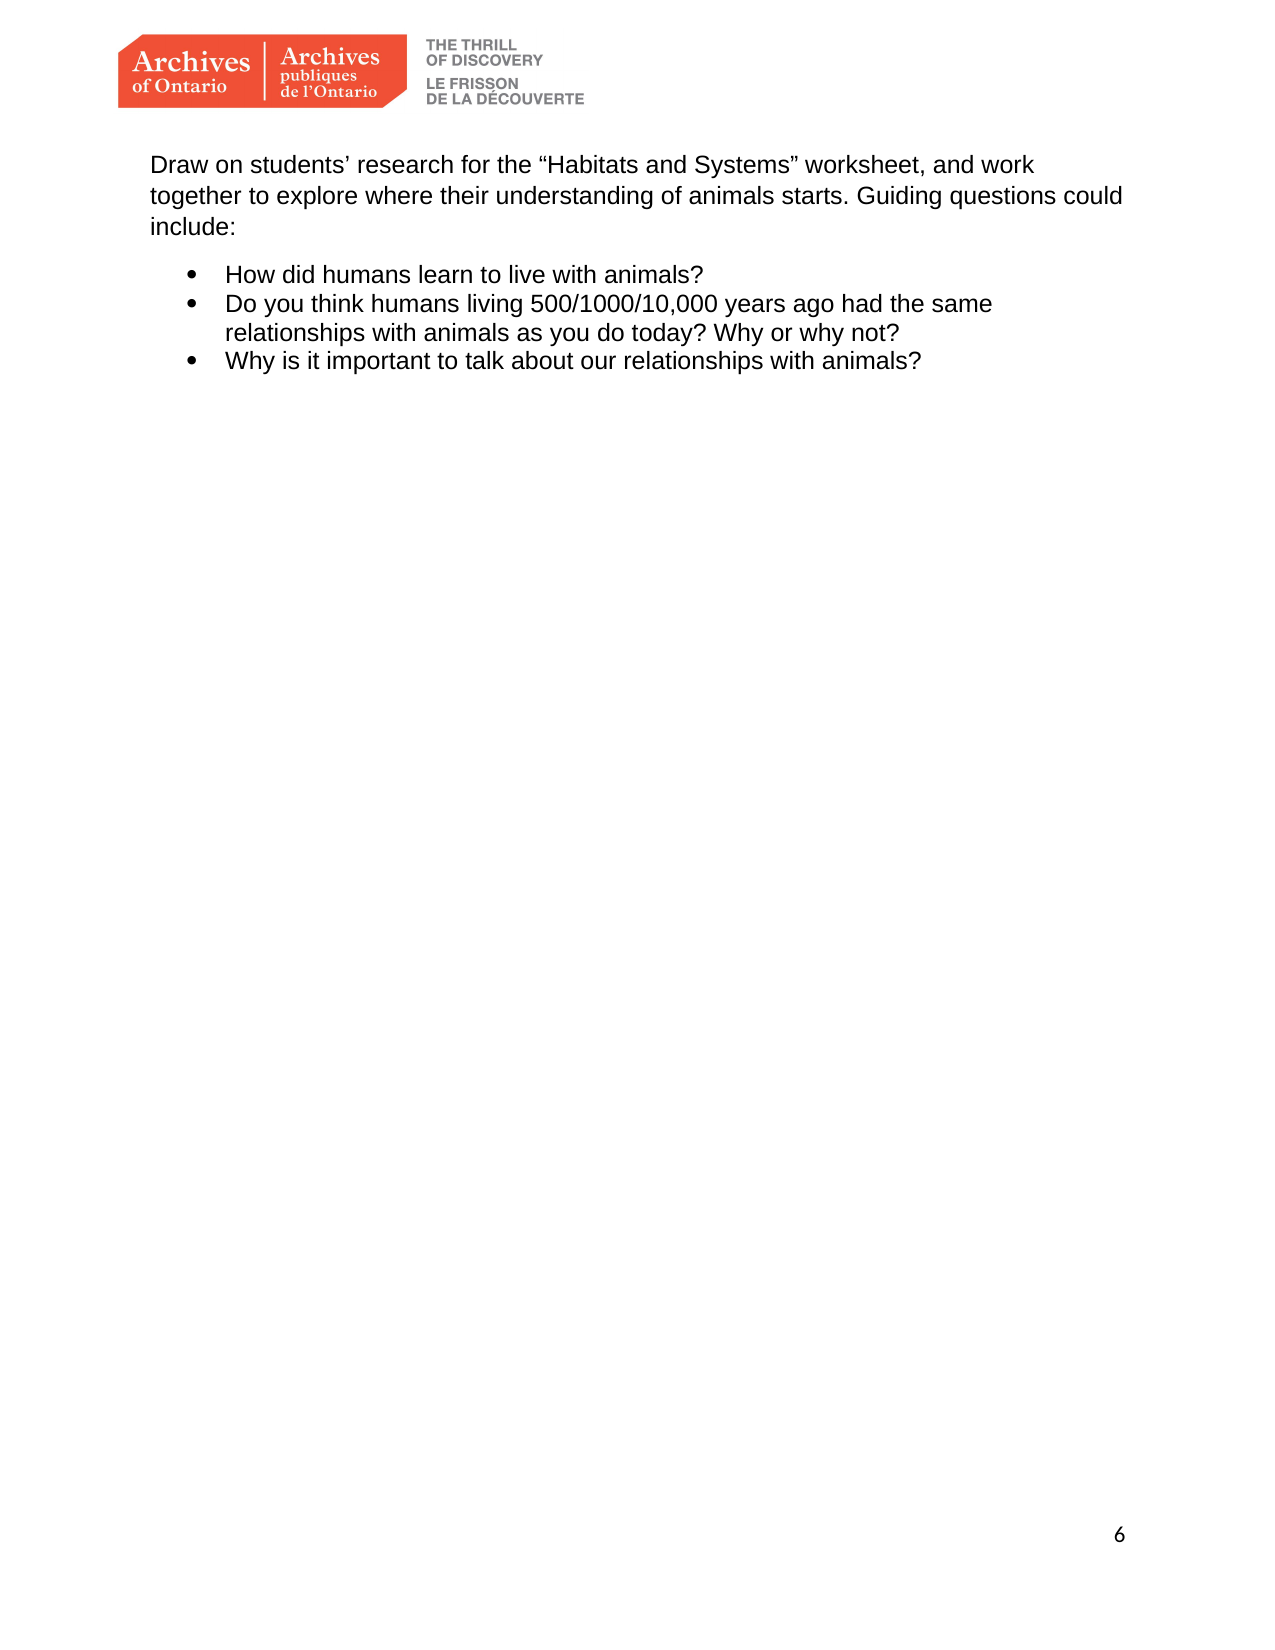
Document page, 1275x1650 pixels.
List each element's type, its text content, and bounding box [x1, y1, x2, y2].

list Why is it important to talk about our relationships with animals? [187, 346, 1125, 375]
text Draw on students’ research for the “Habitats and Systems” worksheet, and work together to explore where their understanding of animals starts. Guiding questions could include: [150, 150, 1125, 241]
list Do you think humans living 500/1000/10,000 years ago had the same relationships with animals as you do today? Why or why not? [187, 289, 1125, 346]
list How did humans learn to live with animals? [187, 260, 1125, 289]
picture [112, 28, 590, 114]
